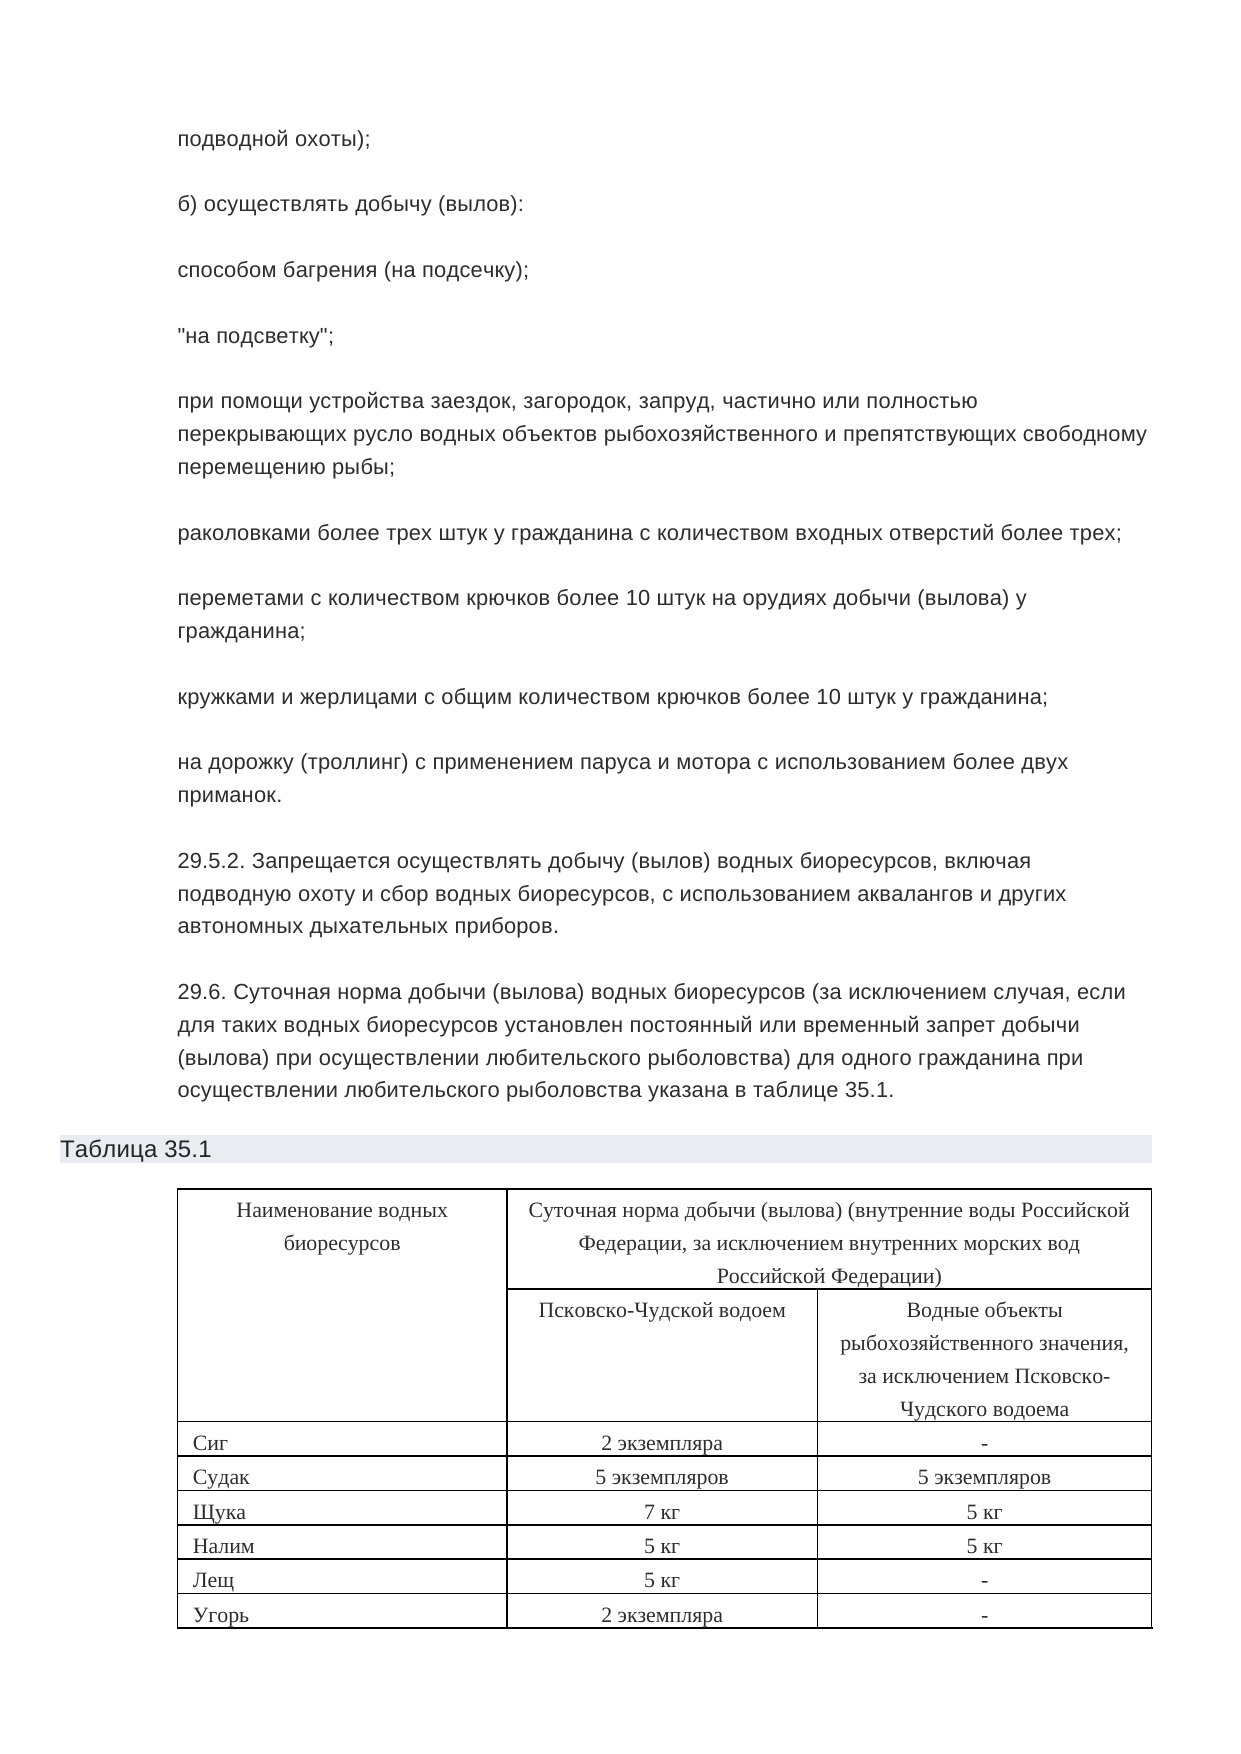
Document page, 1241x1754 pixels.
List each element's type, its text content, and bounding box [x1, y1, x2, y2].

table_cell Судак [178, 1457, 506, 1489]
table_cell Щука [178, 1491, 506, 1524]
table_cell Водные объекты рыбохозяйственного значения, за исключением Псковско-Чудского водоема [818, 1290, 1151, 1421]
table_cell 5 кг [508, 1560, 817, 1593]
subtitle Таблица 35.1 [60, 1135, 1152, 1163]
table_cell Налим [178, 1526, 506, 1558]
table_cell - [818, 1594, 1151, 1627]
table_cell Наименование водных биоресурсов [178, 1190, 506, 1288]
text 29.5.2. Запрещается осуществлять добычу (вылов) водных биоресурсов, включая подводную охоту и сбор водных биоресурсов, с использованием аквалангов и других автономных дыхательных приборов. [177, 840, 1152, 971]
table_cell 5 экземпляров [508, 1457, 817, 1489]
table_cell Угорь [178, 1594, 506, 1627]
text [177, 118, 1152, 184]
table_cell 7 кг [508, 1491, 817, 1524]
table_cell 5 кг [818, 1526, 1151, 1558]
table_cell - [818, 1422, 1151, 1455]
table_cell Лещ [178, 1560, 506, 1593]
table_cell Суточная норма добычи (вылова) (внутренние воды Российской Федерации, за исключением внутренних морских вод Российской Федерации) [508, 1190, 1151, 1288]
table_cell Псковско-Чудской водоем [508, 1290, 817, 1421]
text 29.6. Суточная норма добычи (вылова) водных биоресурсов (за исключением случая, если для таких водных биоресурсов установлен постоянный или временный запрет добычи (вылова) при осуществлении любительского рыболовства) для одного гражданина при осуществлении любительского рыболовства указана в таблице 35.1. [177, 971, 1152, 1135]
table_cell 5 экземпляров [818, 1457, 1151, 1489]
table_cell 2 экземпляра [508, 1422, 817, 1455]
table_cell 2 экземпляра [508, 1594, 817, 1627]
table_cell Сиг [178, 1422, 506, 1455]
table_cell 5 кг [818, 1491, 1151, 1524]
table_cell 5 кг [508, 1526, 817, 1558]
table_cell [178, 1288, 506, 1421]
table_cell - [818, 1560, 1151, 1593]
text б) осуществлять добычу (вылов): способом багрения (на подсечку); "на подсветку"; при помощи устройства заездок, загородок, запруд, частично или полностью перекрывающих русло водных объектов рыбохозяйственного и препятствующих свободному перемещению рыбы; раколовками более трех штук у гражданина с количеством входных отверстий более трех; переметами с количеством крючков более 10 штук на орудиях добычи (вылова) у гражданина; кружками и жерлицами с общим количеством крючков более 10 штук у гражданина; на дорожку (троллинг) с применением паруса и мотора с использованием более двух приманок. [177, 184, 1152, 840]
